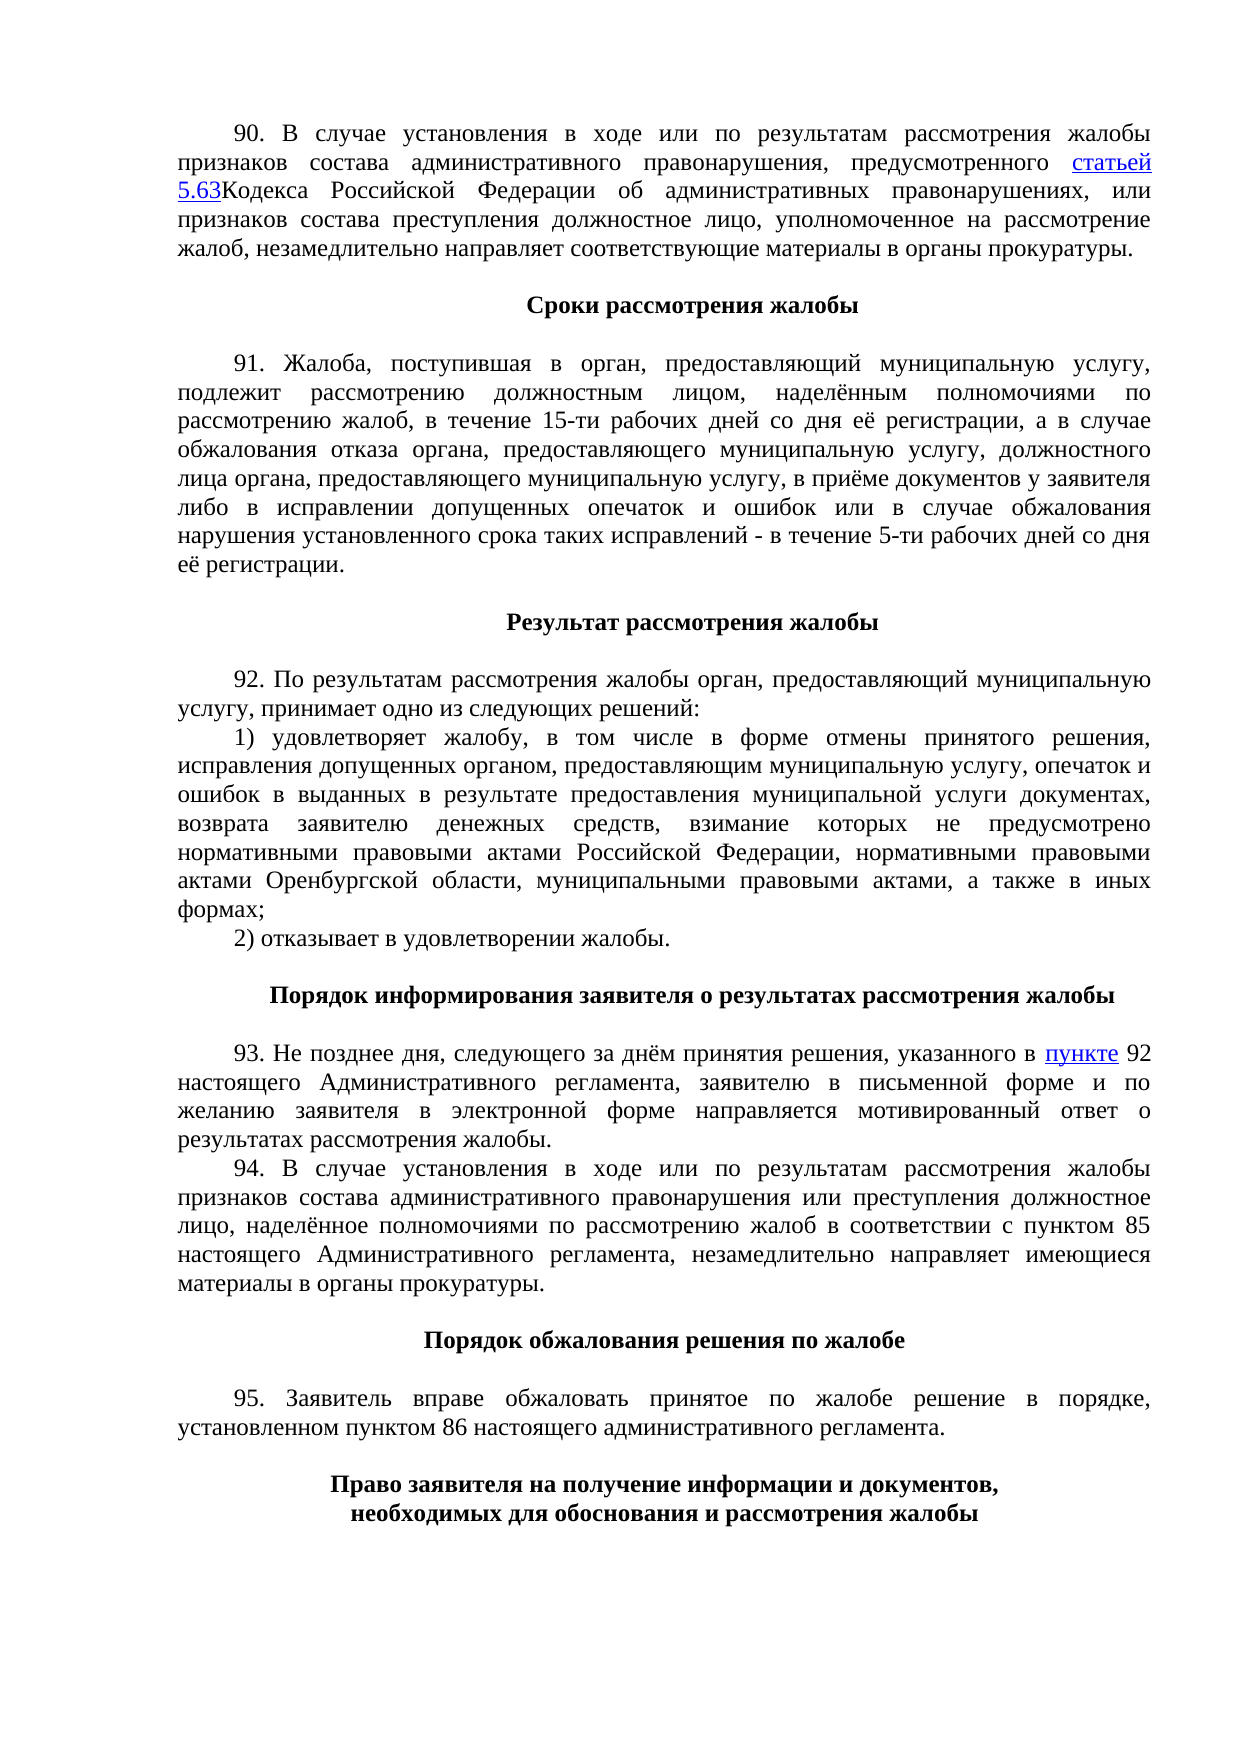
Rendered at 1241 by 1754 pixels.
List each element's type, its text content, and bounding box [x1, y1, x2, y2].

text 90. В случае установления в ходе или по результатам рассмотрения жалобы признаков состава административного правонарушения, предусмотренного статьей 5.63Кодекса Российской Федерации об административных правонарушениях, или признаков состава преступления должностное лицо, уполномоченное на рассмотрение жалоб, незамедлительно направляет соответствующие материалы в органы прокуратуры. [177, 118, 1152, 262]
text 95. Заявитель вправе обжаловать принятое по жалобе решение в порядке, установленном пунктом 86 настоящего административного регламента. [177, 1383, 1152, 1441]
text 2) отказывает в удовлетворении жалобы. [177, 923, 1152, 952]
text 1) удовлетворяет жалобу, в том числе в форме отмены принятого решения, исправления допущенных органом, предоставляющим муниципальную услугу, опечаток и ошибок в выданных в результате предоставления муниципальной услуги документах, возврата заявителю денежных средств, взимание которых не предусмотрено нормативными правовыми актами Российской Федерации, нормативными правовыми актами Оренбургской области, муниципальными правовыми актами, а также в иных формах; [177, 722, 1152, 923]
text 92. По результатам рассмотрения жалобы орган, предоставляющий муниципальную услугу, принимает одно из следующих решений: [177, 664, 1152, 722]
text Сроки рассмотрения жалобы [177, 291, 1152, 319]
text 94. В случае установления в ходе или по результатам рассмотрения жалобы признаков состава административного правонарушения или преступления должностное лицо, наделённое полномочиями по рассмотрению жалоб в соответствии с пунктом 85 настоящего Административного регламента, незамедлительно направляет имеющиеся материалы в органы прокуратуры. [177, 1153, 1152, 1297]
text необходимых для обоснования и рассмотрения жалобы [177, 1498, 1152, 1527]
text 91. Жалоба, поступившая в орган, предоставляющий муниципальную услугу, подлежит рассмотрению должностным лицом, наделённым полномочиями по рассмотрению жалоб, в течение 15-ти рабочих дней со дня её регистрации, а в случае обжалования отказа органа, предоставляющего муниципальную услугу, должностного лица органа, предоставляющего муниципальную услугу, в приёме документов у заявителя либо в исправлении допущенных опечаток и ошибок или в случае обжалования нарушения установленного срока таких исправлений - в течение 5-ти рабочих дней со дня её регистрации. [177, 348, 1152, 578]
text Результат рассмотрения жалобы [177, 607, 1152, 636]
text Порядок информирования заявителя о результатах рассмотрения жалобы [177, 981, 1152, 1009]
text Право заявителя на получение информации и документов, [177, 1469, 1152, 1498]
text Порядок обжалования решения по жалобе [177, 1326, 1152, 1354]
text 93. Не позднее дня, следующего за днём принятия решения, указанного в пункте 92 настоящего Административного регламента, заявителю в письменной форме и по желанию заявителя в электронной форме направляется мотивированный ответ о результатах рассмотрения жалобы. [177, 1038, 1152, 1153]
